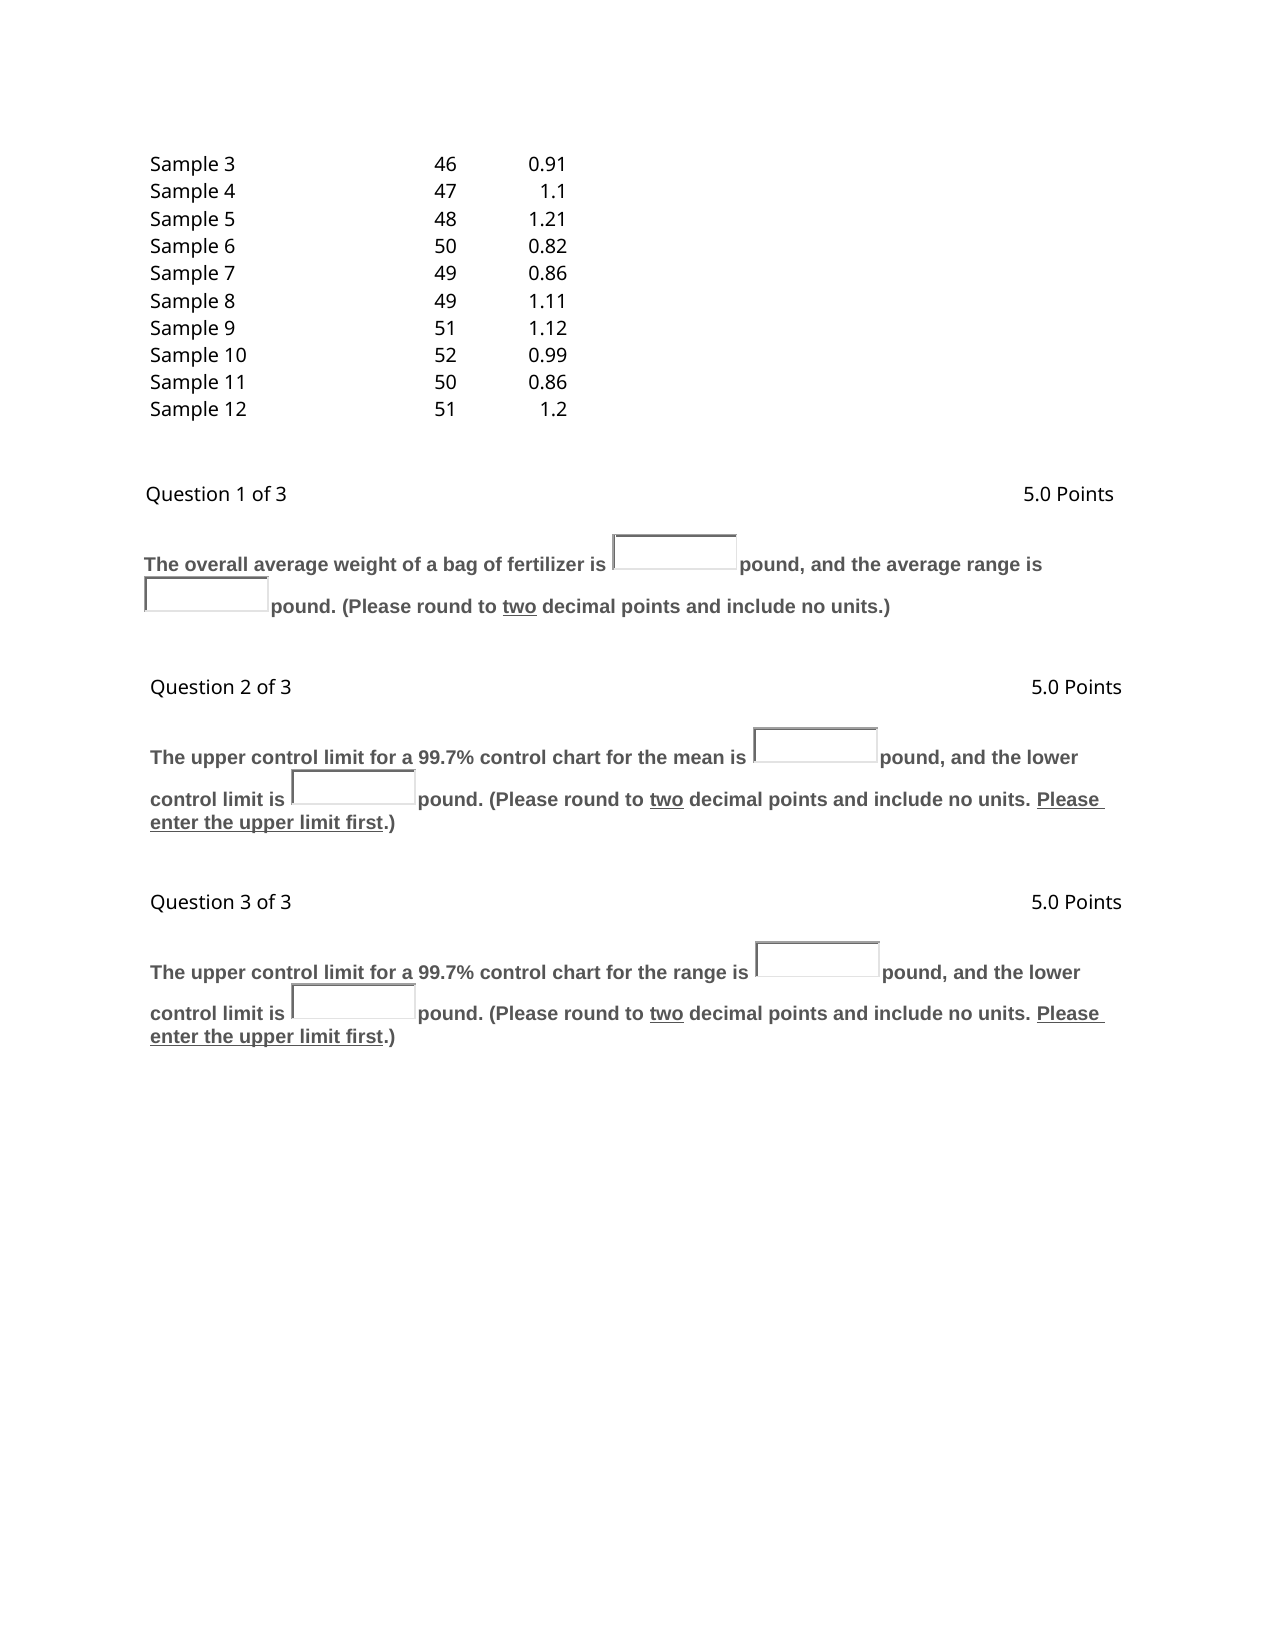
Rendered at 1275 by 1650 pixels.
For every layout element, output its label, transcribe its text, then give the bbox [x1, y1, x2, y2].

table_cell 52 [356, 341, 457, 368]
table_header The overall average weight of a bag of fertilizer is pound, and the average range is pound. (Please round to two decimal points and include no units.) [142, 477, 1117, 619]
table_cell 0.86 [457, 368, 567, 395]
table_cell 0.91 [457, 150, 567, 177]
text The upper control limit for a 99.7% control chart for the range is pound, and the lower control limit is pound. (Please round to two decimal points and include no units. Please enter the upper limit first.) [150, 941, 1125, 1048]
table_cell 1.11 [457, 287, 567, 314]
table_cell 49 [356, 287, 457, 314]
table_cell 0.82 [457, 232, 567, 259]
table_cell Sample 3 [150, 150, 356, 177]
table_cell 50 [356, 232, 457, 259]
table_cell Sample 7 [150, 259, 356, 287]
table_header Question 2 of 3 [149, 672, 736, 702]
table_cell Sample 6 [150, 232, 356, 259]
table_cell Sample 5 [150, 205, 356, 232]
table_header Question 3 of 3 [149, 886, 736, 916]
table_cell Sample 9 [150, 314, 356, 341]
table_cell 49 [356, 259, 457, 287]
table_cell Sample 8 [150, 287, 356, 314]
table_cell 1.12 [457, 314, 567, 341]
table_header 5.0 Points [736, 672, 1123, 702]
table_cell 1.2 [457, 395, 567, 423]
table_cell 51 [356, 314, 457, 341]
table_cell Sample 4 [150, 177, 356, 205]
table_cell 0.86 [457, 259, 567, 287]
table_cell 51 [356, 395, 457, 423]
text The upper control limit for a 99.7% control chart for the mean is pound, and the lower control limit is pound. (Please round to two decimal points and include no units. Please enter the upper limit first.) [150, 727, 1125, 833]
table_cell 1.21 [457, 205, 567, 232]
table_cell 48 [356, 205, 457, 232]
table_cell Sample 12 [150, 395, 356, 423]
table_cell Sample 10 [150, 341, 356, 368]
table_cell 46 [356, 150, 457, 177]
table_cell 47 [356, 177, 457, 205]
table_cell 50 [356, 368, 457, 395]
table_cell 1.1 [457, 177, 567, 205]
table_cell Sample 11 [150, 368, 356, 395]
table_cell 0.99 [457, 341, 567, 368]
table_header 5.0 Points [736, 886, 1123, 916]
